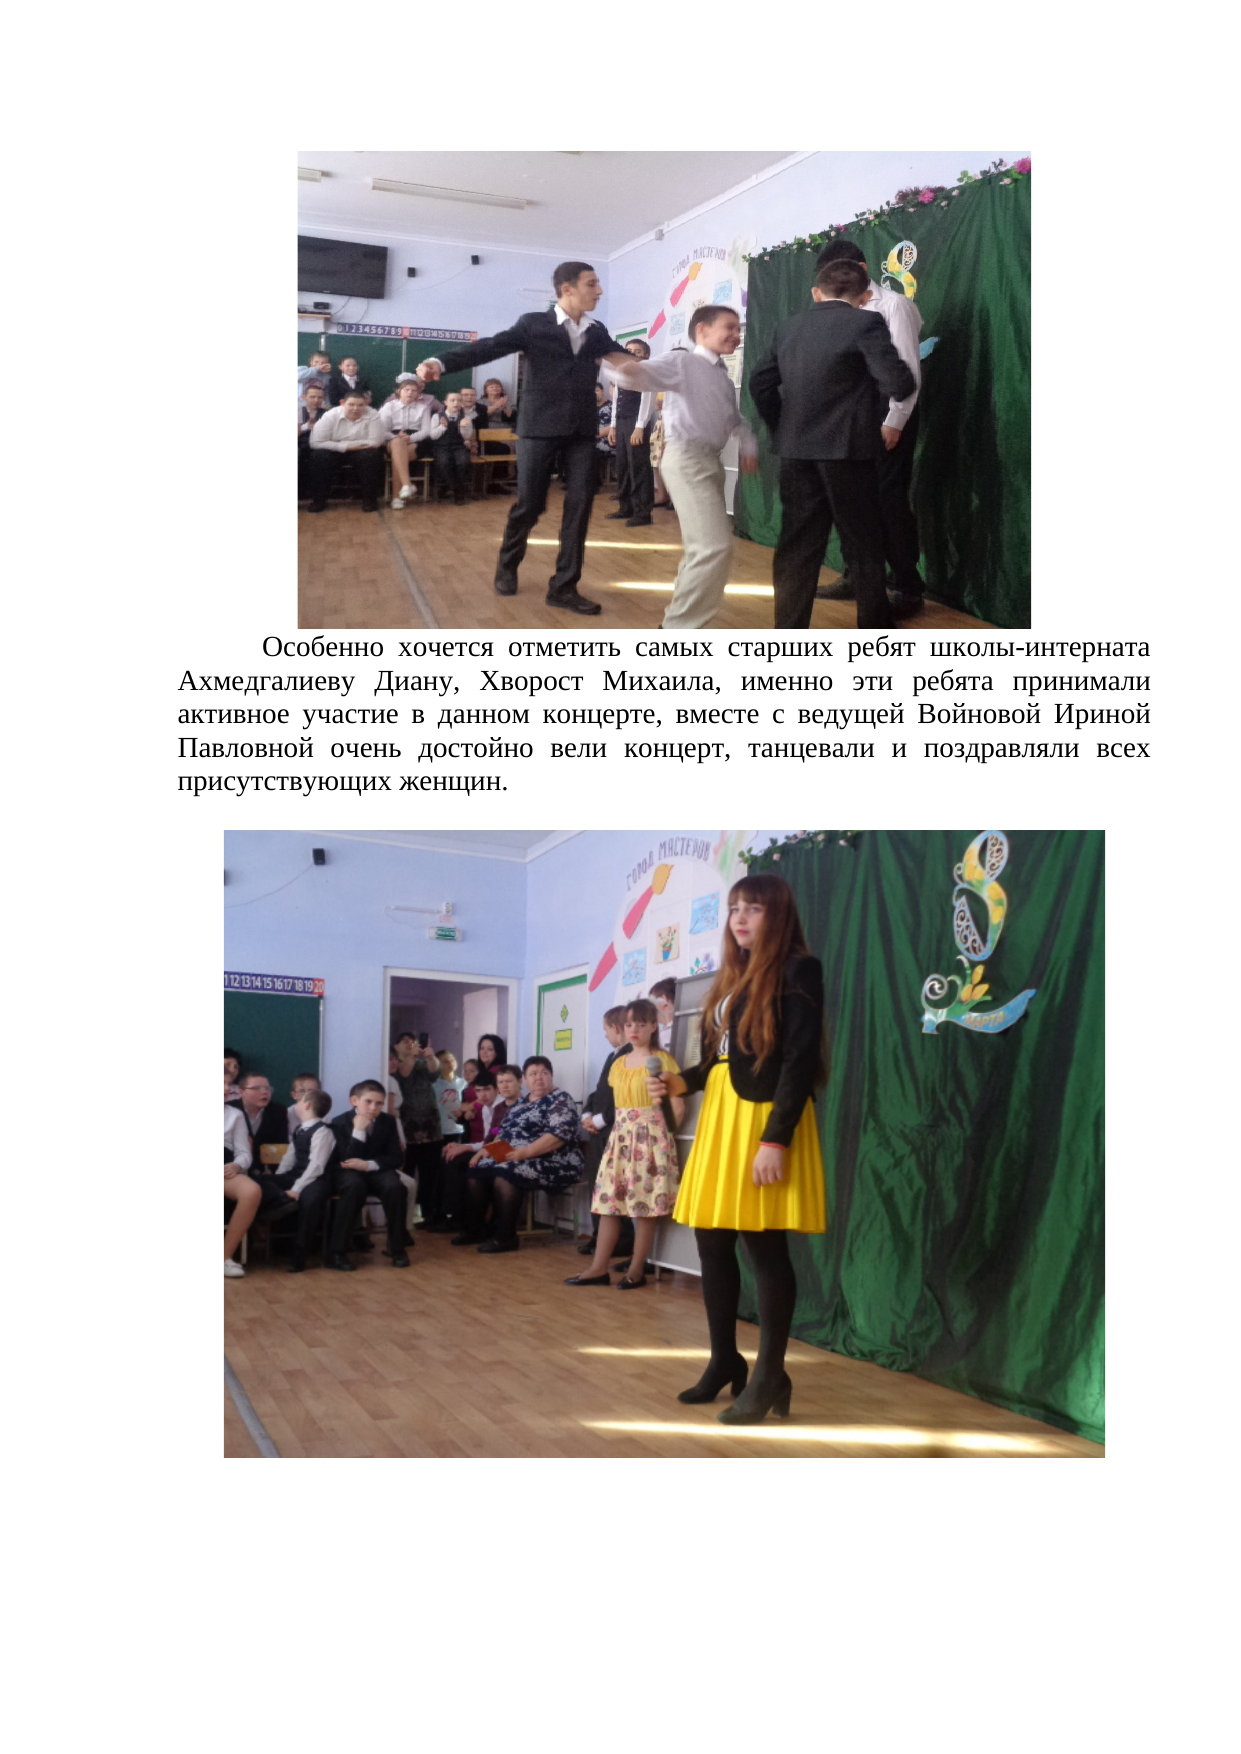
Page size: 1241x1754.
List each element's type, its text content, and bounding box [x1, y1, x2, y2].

text Особенно хочется отметить самых старших ребят школы-интерната Ахмедгалиеву Диану, Хворост Михаила, именно эти ребята принимали активное участие в данном концерте, вместе с ведущей Войновой Ириной Павловной очень достойно вели концерт, танцевали и поздравляли всех присутствующих женщин. [177, 629, 1152, 797]
picture [223, 830, 1105, 1458]
picture [297, 151, 1032, 629]
